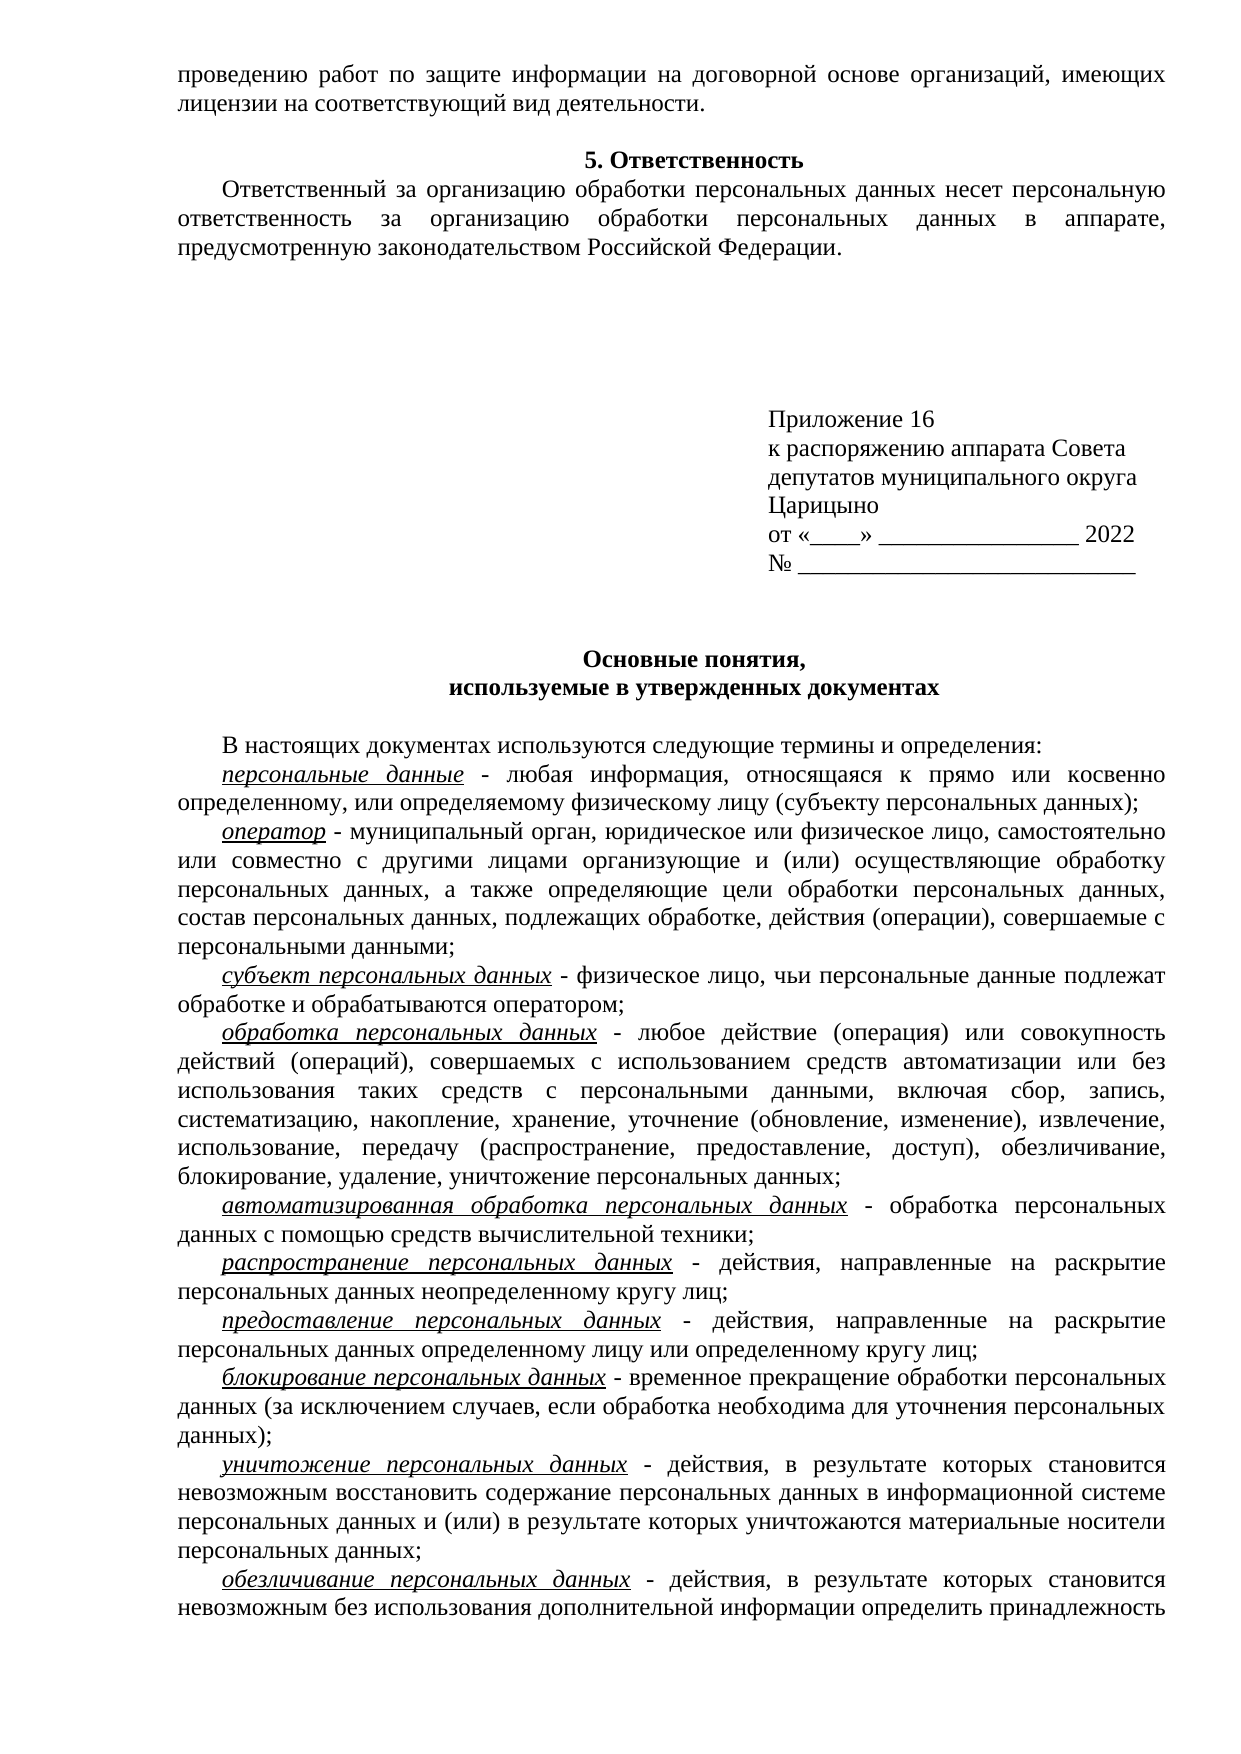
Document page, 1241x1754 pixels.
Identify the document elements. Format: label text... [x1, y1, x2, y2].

text 5. Ответственность [177, 145, 1167, 174]
text предоставление персональных данных - действия, направленные на раскрытие персональных данных определенному лицу или определенному кругу лиц; [177, 1305, 1167, 1362]
text от «____» ________________ 2022 [768, 519, 1167, 548]
text оператор - муниципальный орган, юридическое или физическое лицо, самостоятельно или совместно с другими лицами организующие и (или) осуществляющие обработку персональных данных, а также определяющие цели обработки персональных данных, состав персональных данных, подлежащих обработке, действия (операции), совершаемые с персональными данными; [177, 816, 1167, 960]
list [177, 59, 1167, 117]
text № ___________________________ [768, 548, 1167, 577]
text к распоряжению аппарата Совета депутатов муниципального округа Царицыно [768, 433, 1167, 519]
text персональные данные - любая информация, относящаяся к прямо или косвенно определенному, или определяемому физическому лицу (субъекту персональных данных); [177, 759, 1167, 816]
text используемые в утвержденных документах [177, 672, 1167, 701]
text Приложение 16 [768, 375, 1167, 433]
text блокирование персональных данных - временное прекращение обработки персональных данных (за исключением случаев, если обработка необходима для уточнения персональных данных); [177, 1362, 1167, 1449]
text уничтожение персональных данных - действия, в результате которых становится невозможным восстановить содержание персональных данных в информационной системе персональных данных и (или) в результате которых уничтожаются материальные носители персональных данных; [177, 1449, 1167, 1564]
text автоматизированная обработка персональных данных - обработка персональных данных с помощью средств вычислительной техники; [177, 1190, 1167, 1247]
text распространение персональных данных - действия, направленные на раскрытие персональных данных неопределенному кругу лиц; [177, 1247, 1167, 1305]
text Ответственный за организацию обработки персональных данных несет персональную ответственность за организацию обработки персональных данных в аппарате, предусмотренную законодательством Российской Федерации. [177, 174, 1167, 260]
text обработка персональных данных - любое действие (операция) или совокупность действий (операций), совершаемых с использованием средств автоматизации или без использования таких средств с персональными данными, включая сбор, запись, систематизацию, накопление, хранение, уточнение (обновление, изменение), извлечение, использование, передачу (распространение, предоставление, доступ), обезличивание, блокирование, удаление, уничтожение персональных данных; [177, 1017, 1167, 1190]
text В настоящих документах используются следующие термины и определения: [177, 730, 1167, 759]
text субъект персональных данных - физическое лицо, чьи персональные данные подлежат обработке и обрабатываются оператором; [177, 960, 1167, 1017]
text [177, 1564, 1167, 1621]
text Основные понятия, [177, 644, 1167, 672]
